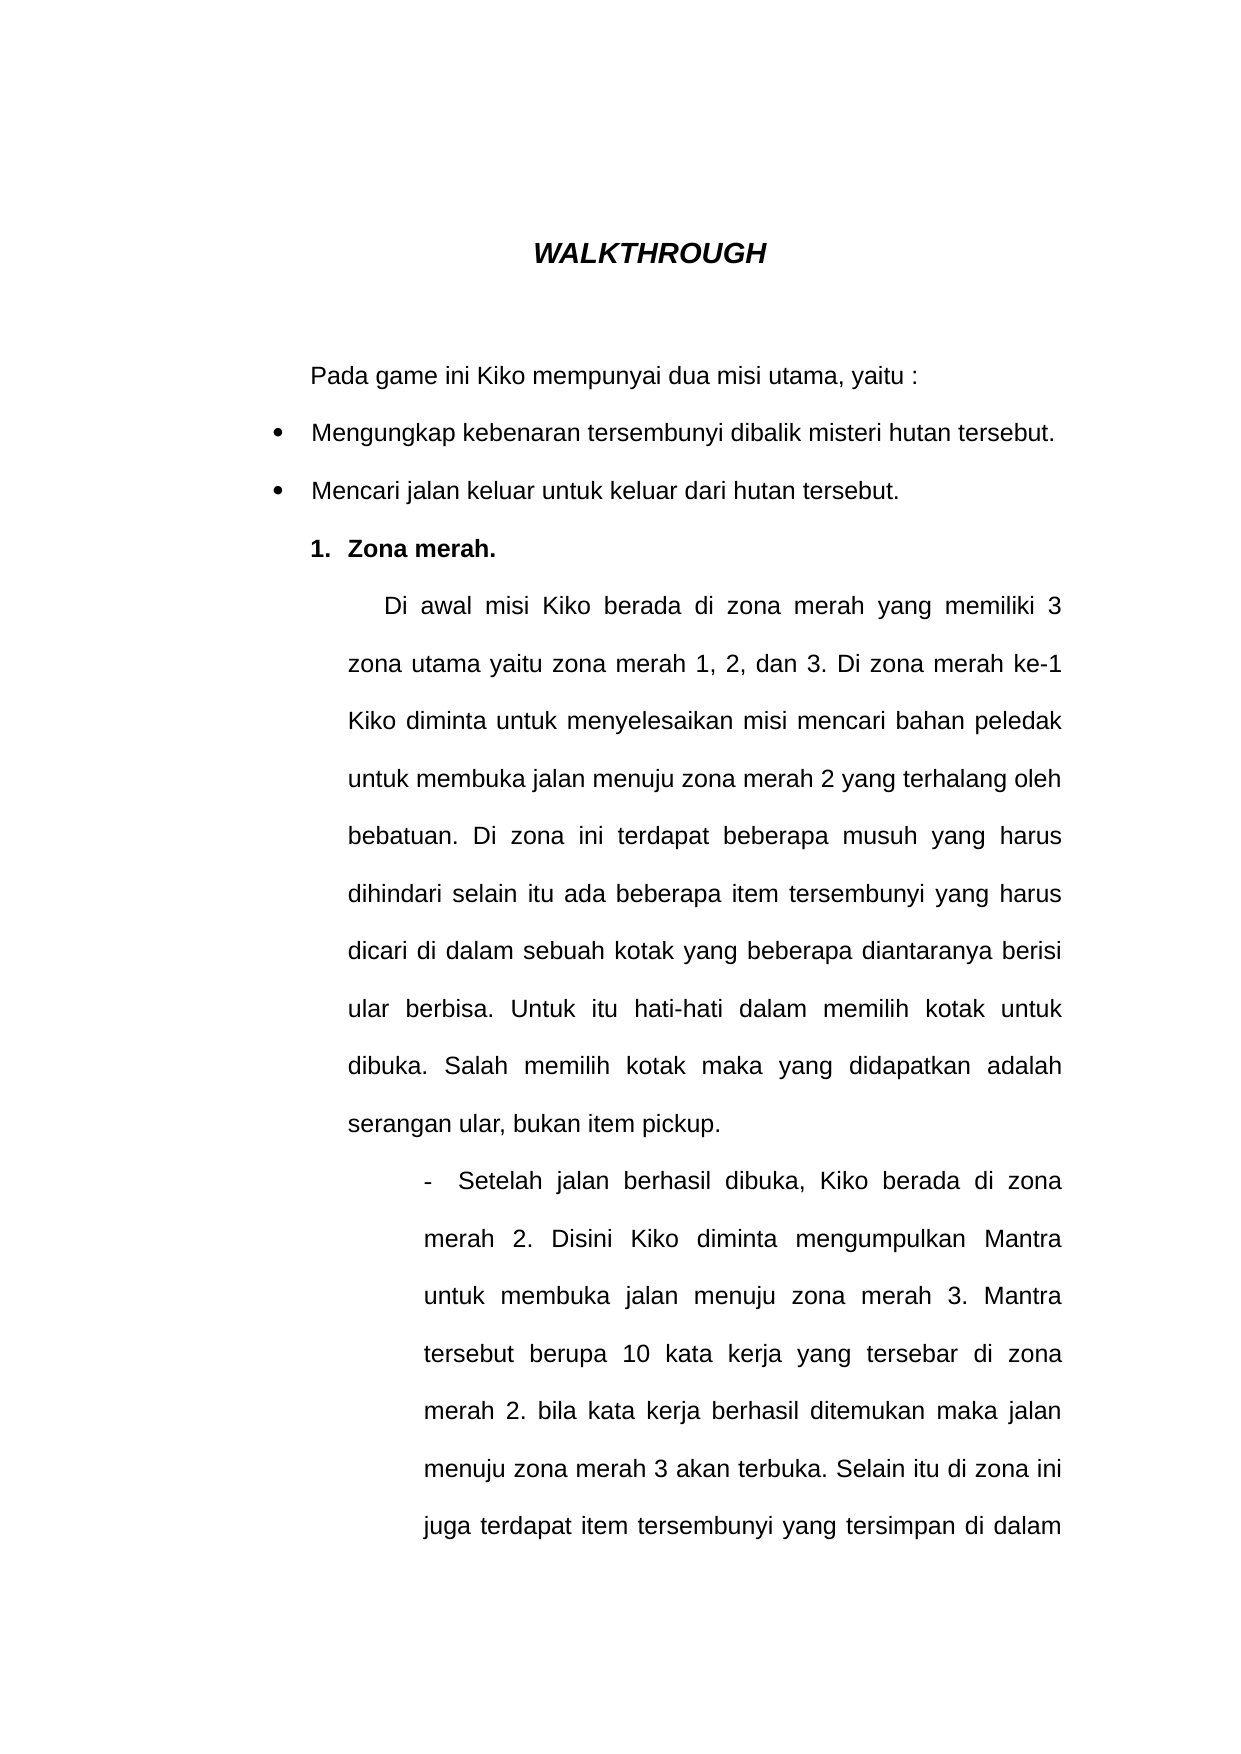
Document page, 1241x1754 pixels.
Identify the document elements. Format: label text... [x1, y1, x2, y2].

list Mengungkap kebenaran tersembunyi dibalik misteri hutan tersebut. [274, 418, 1063, 447]
text Di awal misi Kiko berada di zona merah yang memiliki 3 zona utama yaitu zona merah 1, 2, dan 3. Di zona merah ke-1 Kiko diminta untuk menyelesaikan misi mencari bahan peledak untuk membuka jalan menuju zona merah 2 yang terhalang oleh bebatuan. Di zona ini terdapat beberapa musuh yang harus dihindari selain itu ada beberapa item tersembunyi yang harus dicari di dalam sebuah kotak yang beberapa diantaranya berisi ular berbisa. Untuk itu hati-hati dalam memilih kotak untuk dibuka. Salah memilih kotak maka yang didapatkan adalah serangan ular, bukan item pickup. [348, 591, 1063, 1137]
list Mencari jalan keluar untuk keluar dari hutan tersebut. [274, 476, 1063, 505]
text Pada game ini Kiko mempunyai dua misi utama, yaitu : [236, 361, 1063, 389]
text WALKTHROUGH [236, 236, 1063, 270]
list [424, 1166, 1063, 1540]
list Zona merah. [310, 534, 1063, 562]
